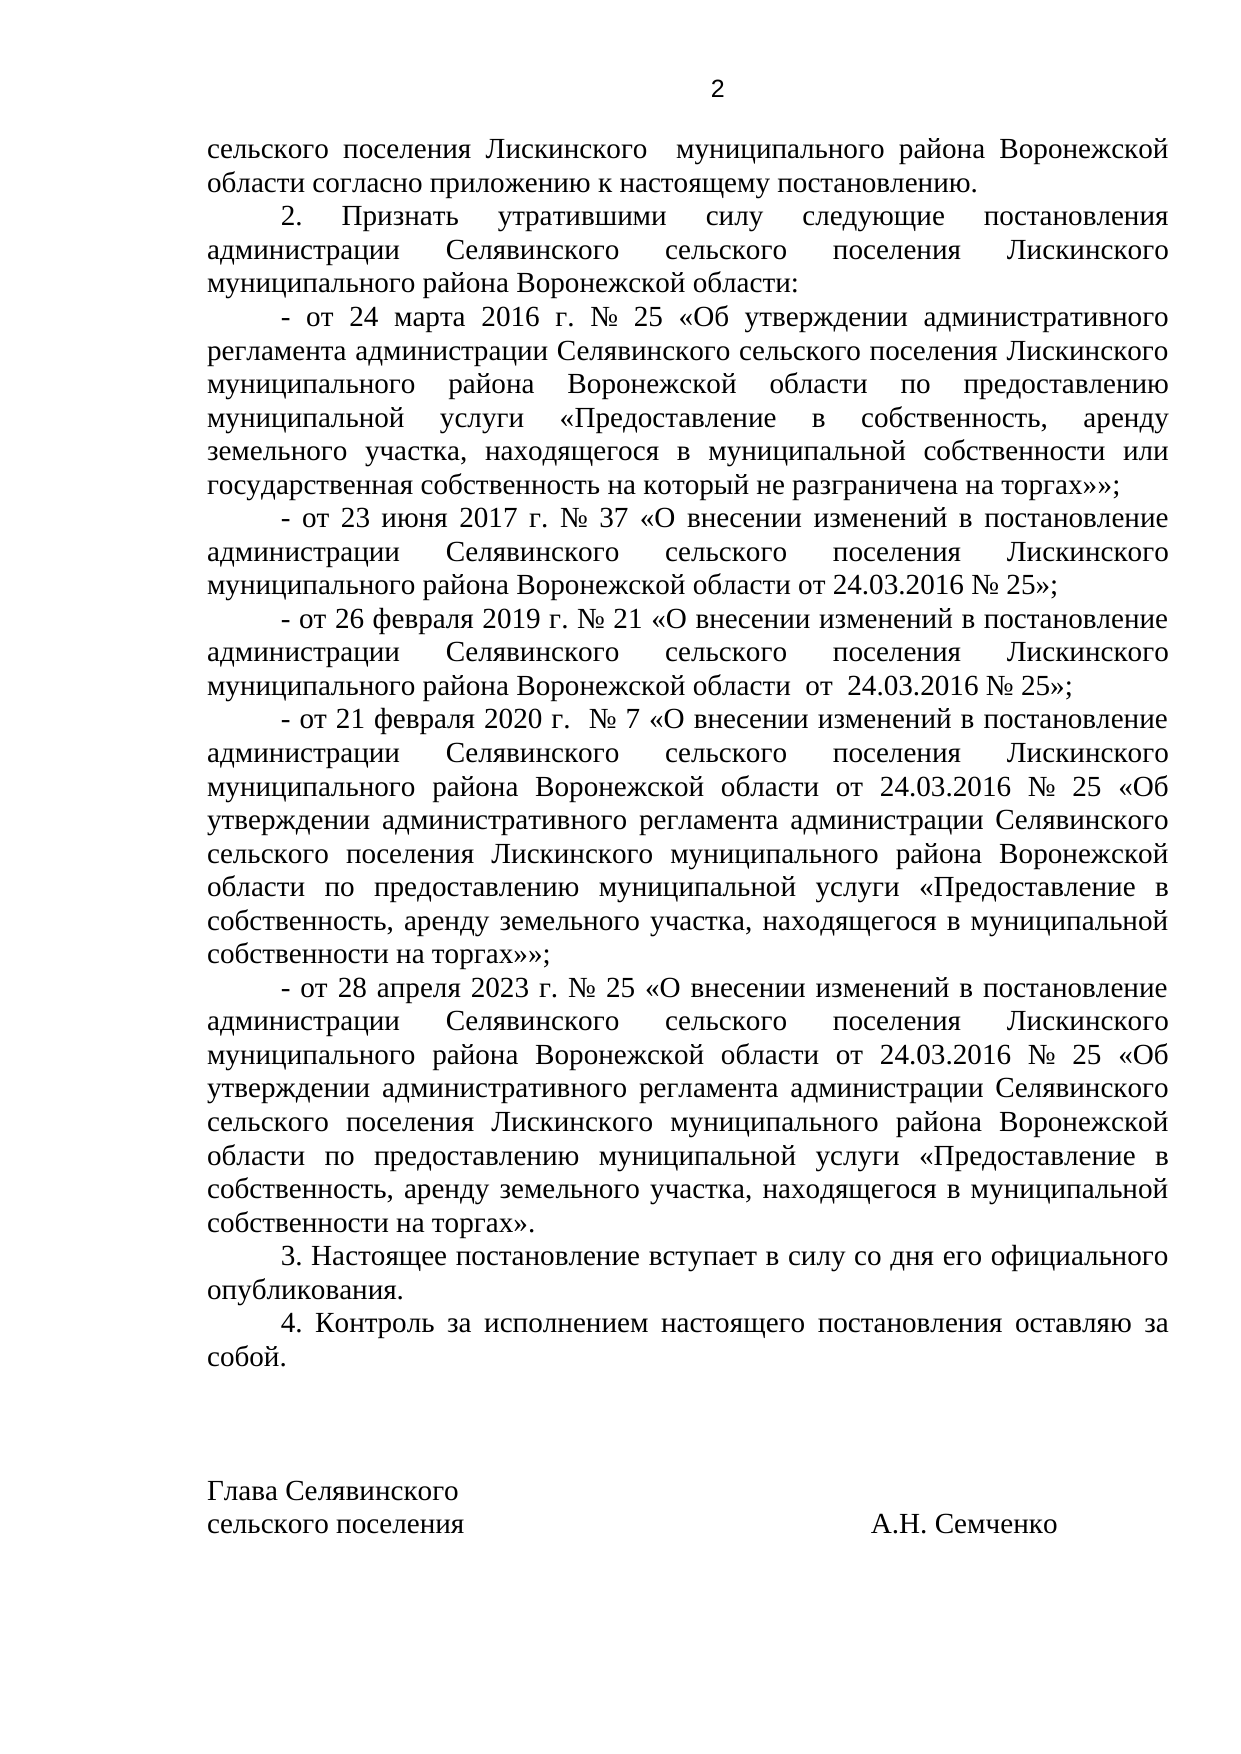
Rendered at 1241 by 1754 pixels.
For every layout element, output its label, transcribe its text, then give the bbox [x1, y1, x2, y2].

text - от 23 июня 2017 г. № 37 «О внесении изменений в постановление администрации Селявинского сельского поселения Лискинского муниципального района Воронежской области от 24.03.2016 № 25»; [207, 500, 1169, 601]
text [207, 131, 1169, 198]
list 4. Контроль за исполнением настоящего постановления оставляю за собой. [207, 1305, 1169, 1372]
text 2. Признать утратившими силу следующие постановления администрации Селявинского сельского поселения Лискинского муниципального района Воронежской области: [207, 198, 1169, 299]
text сельского поселения А.Н. Семченко [207, 1507, 1169, 1540]
text Глава Селявинского [207, 1473, 1169, 1507]
text - от 26 февраля 2019 г. № 21 «О внесении изменений в постановление администрации Селявинского сельского поселения Лискинского муниципального района Воронежской области от 24.03.2016 № 25»; [207, 601, 1169, 702]
text - от 24 марта 2016 г. № 25 «Об утверждении административного регламента администрации Селявинского сельского поселения Лискинского муниципального района Воронежской области по предоставлению муниципальной услуги «Предоставление в собственность, аренду земельного участка, находящегося в муниципальной собственности или государственная собственность на который не разграничена на торгах»»; [207, 299, 1169, 500]
list 3. Настоящее постановление вступает в силу со дня его официального опубликования. [207, 1238, 1169, 1305]
text - от 21 февраля 2020 г. № 7 «О внесении изменений в постановление администрации Селявинского сельского поселения Лискинского муниципального района Воронежской области от 24.03.2016 № 25 «Об утверждении административного регламента администрации Селявинского сельского поселения Лискинского муниципального района Воронежской области по предоставлению муниципальной услуги «Предоставление в собственность, аренду земельного участка, находящегося в муниципальной собственности на торгах»»; [207, 702, 1169, 970]
text - от 28 апреля 2023 г. № 25 «О внесении изменений в постановление администрации Селявинского сельского поселения Лискинского муниципального района Воронежской области от 24.03.2016 № 25 «Об утверждении административного регламента администрации Селявинского сельского поселения Лискинского муниципального района Воронежской области по предоставлению муниципальной услуги «Предоставление в собственность, аренду земельного участка, находящегося в муниципальной собственности на торгах». [207, 970, 1169, 1238]
